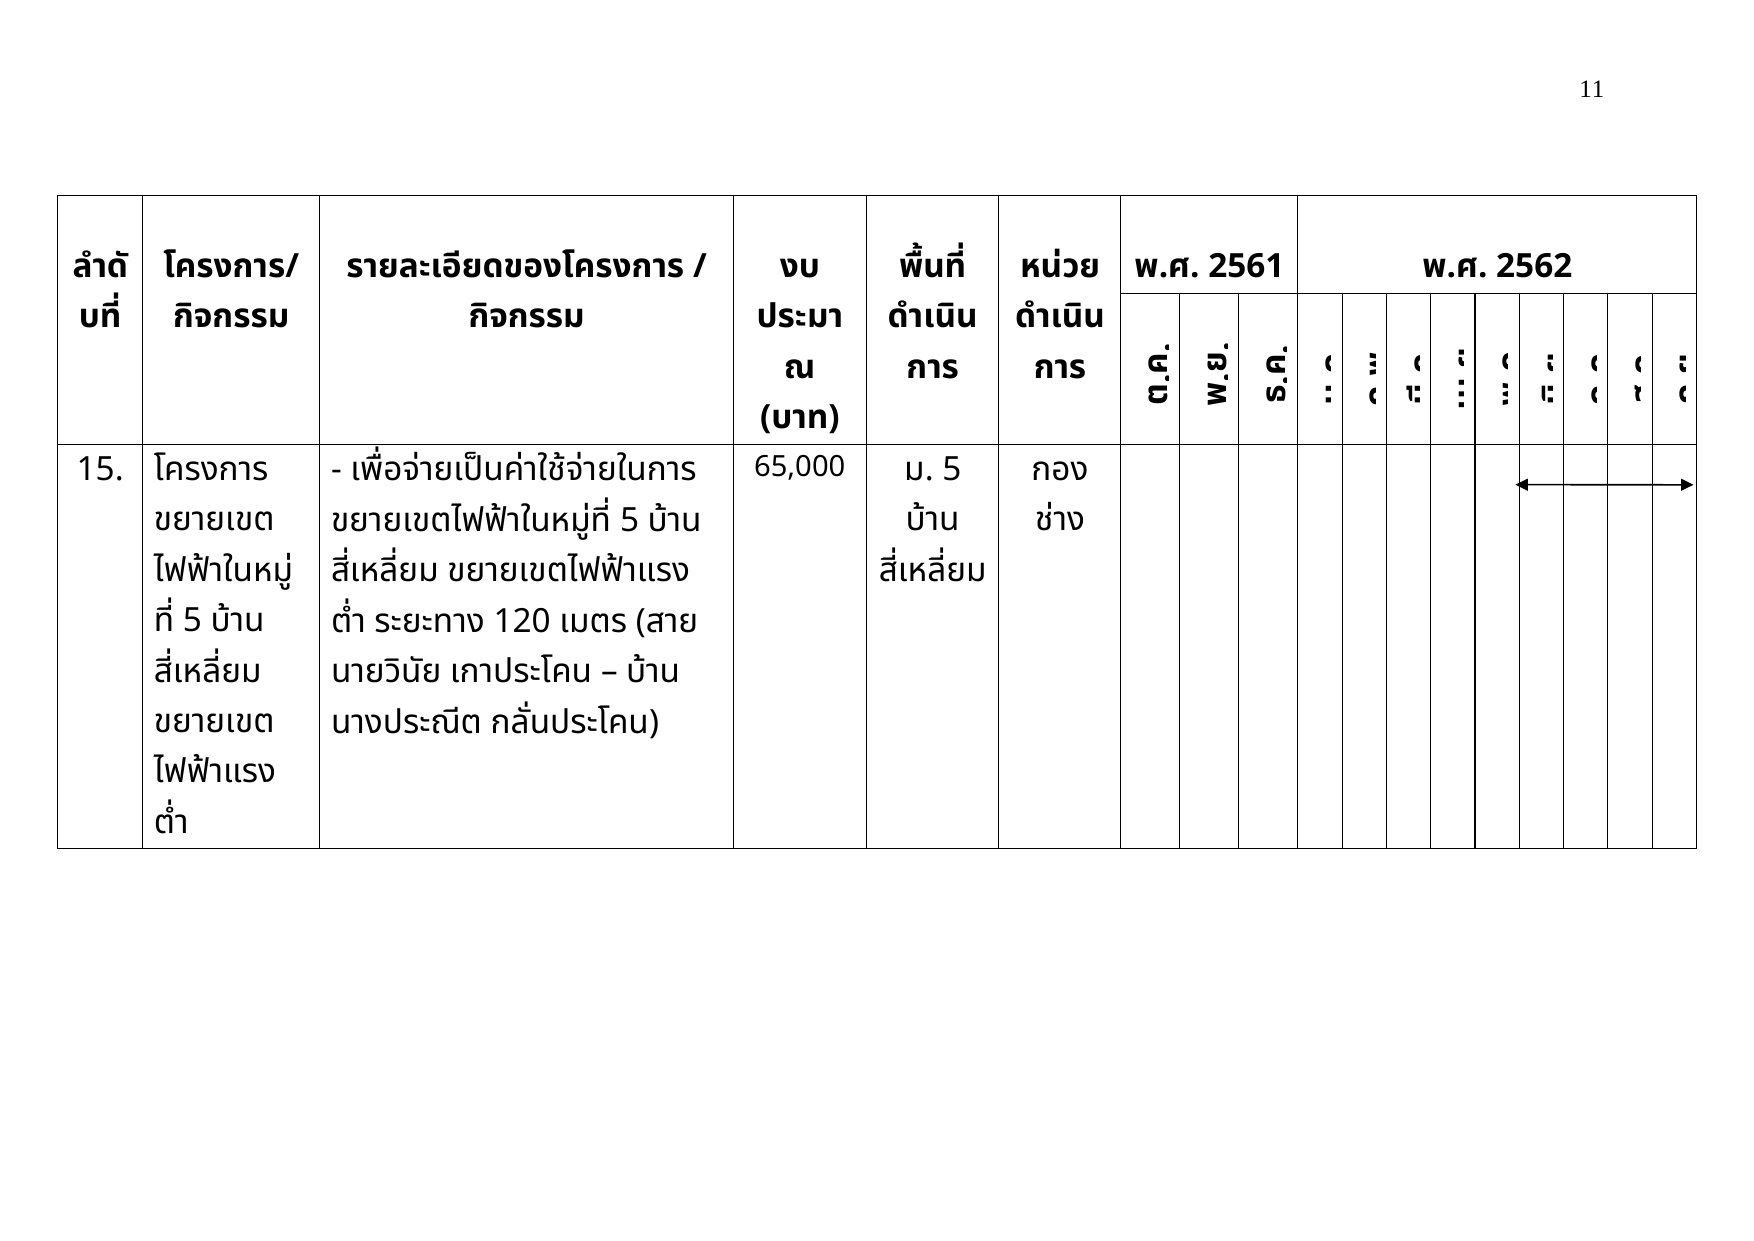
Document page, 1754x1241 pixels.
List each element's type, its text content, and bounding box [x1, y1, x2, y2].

table_cell ธ.ค. [1239, 294, 1297, 444]
table_cell [1343, 445, 1386, 848]
table_header พ.ศ. 2561 [1121, 196, 1297, 292]
table_cell ม.ค. [1298, 294, 1342, 444]
table_cell [1239, 445, 1297, 848]
table_cell [1608, 486, 1652, 848]
table_cell พ.ย. [1180, 294, 1238, 444]
table_cell มิ.ย. [1520, 294, 1563, 444]
table_cell [1608, 445, 1652, 483]
table_header รายละเอียดของโครงการ / กิจกรรม [320, 196, 733, 444]
table_header งบประมาณ (บาท) [734, 196, 866, 444]
table_cell [1180, 445, 1238, 848]
table_cell ก.พ. [1343, 294, 1386, 444]
table_cell 15. [58, 445, 142, 848]
table_cell โครงการขยายเขตไฟฟ้าในหมู่ที่ 5 บ้านสี่เหลี่ยม ขยายเขตไฟฟ้าแรงต่ำ [143, 445, 319, 848]
table_header พื้นที่ดำเนินการ [867, 196, 998, 444]
table_cell พ.ค. [1476, 294, 1519, 444]
table_cell เม.ย. [1431, 294, 1474, 444]
table_cell [1121, 445, 1179, 848]
table_cell - เพื่อจ่ายเป็นค่าใช้จ่ายในการขยายเขตไฟฟ้าในหมู่ที่ 5 บ้านสี่เหลี่ยม ขยายเขตไฟฟ้าแรงต่ำ ระยะทาง 120 เมตร (สายนายวินัย เกาประโคน – บ้านนางประณีต กลั่นประโคน) [320, 445, 733, 848]
table_header ลำดับที่ [58, 196, 142, 444]
table_header พ.ศ. 2562 [1298, 196, 1696, 292]
table_cell [1653, 445, 1696, 848]
table_cell [1520, 486, 1563, 848]
table_cell ม. 5 บ้านสี่เหลี่ยม [867, 445, 998, 848]
table_header หน่วยดำเนินการ [999, 196, 1120, 444]
table_cell [1298, 445, 1342, 848]
table_cell [1564, 486, 1607, 848]
table_cell 65,000 [734, 445, 866, 848]
table_cell [1564, 445, 1607, 483]
table_cell [1520, 445, 1563, 483]
table_cell [1387, 445, 1430, 848]
table_cell [1431, 445, 1474, 848]
table_cell ต.ค. [1121, 294, 1179, 444]
table_cell กองช่าง [999, 445, 1120, 848]
table_cell [1476, 445, 1519, 848]
table_cell ก.ค. [1564, 294, 1607, 444]
table_cell ส.ค. [1608, 294, 1652, 444]
table_cell มี.ค. [1387, 294, 1430, 444]
table_cell ก.ย. [1653, 294, 1696, 444]
table_header โครงการ/ กิจกรรม [143, 196, 319, 444]
